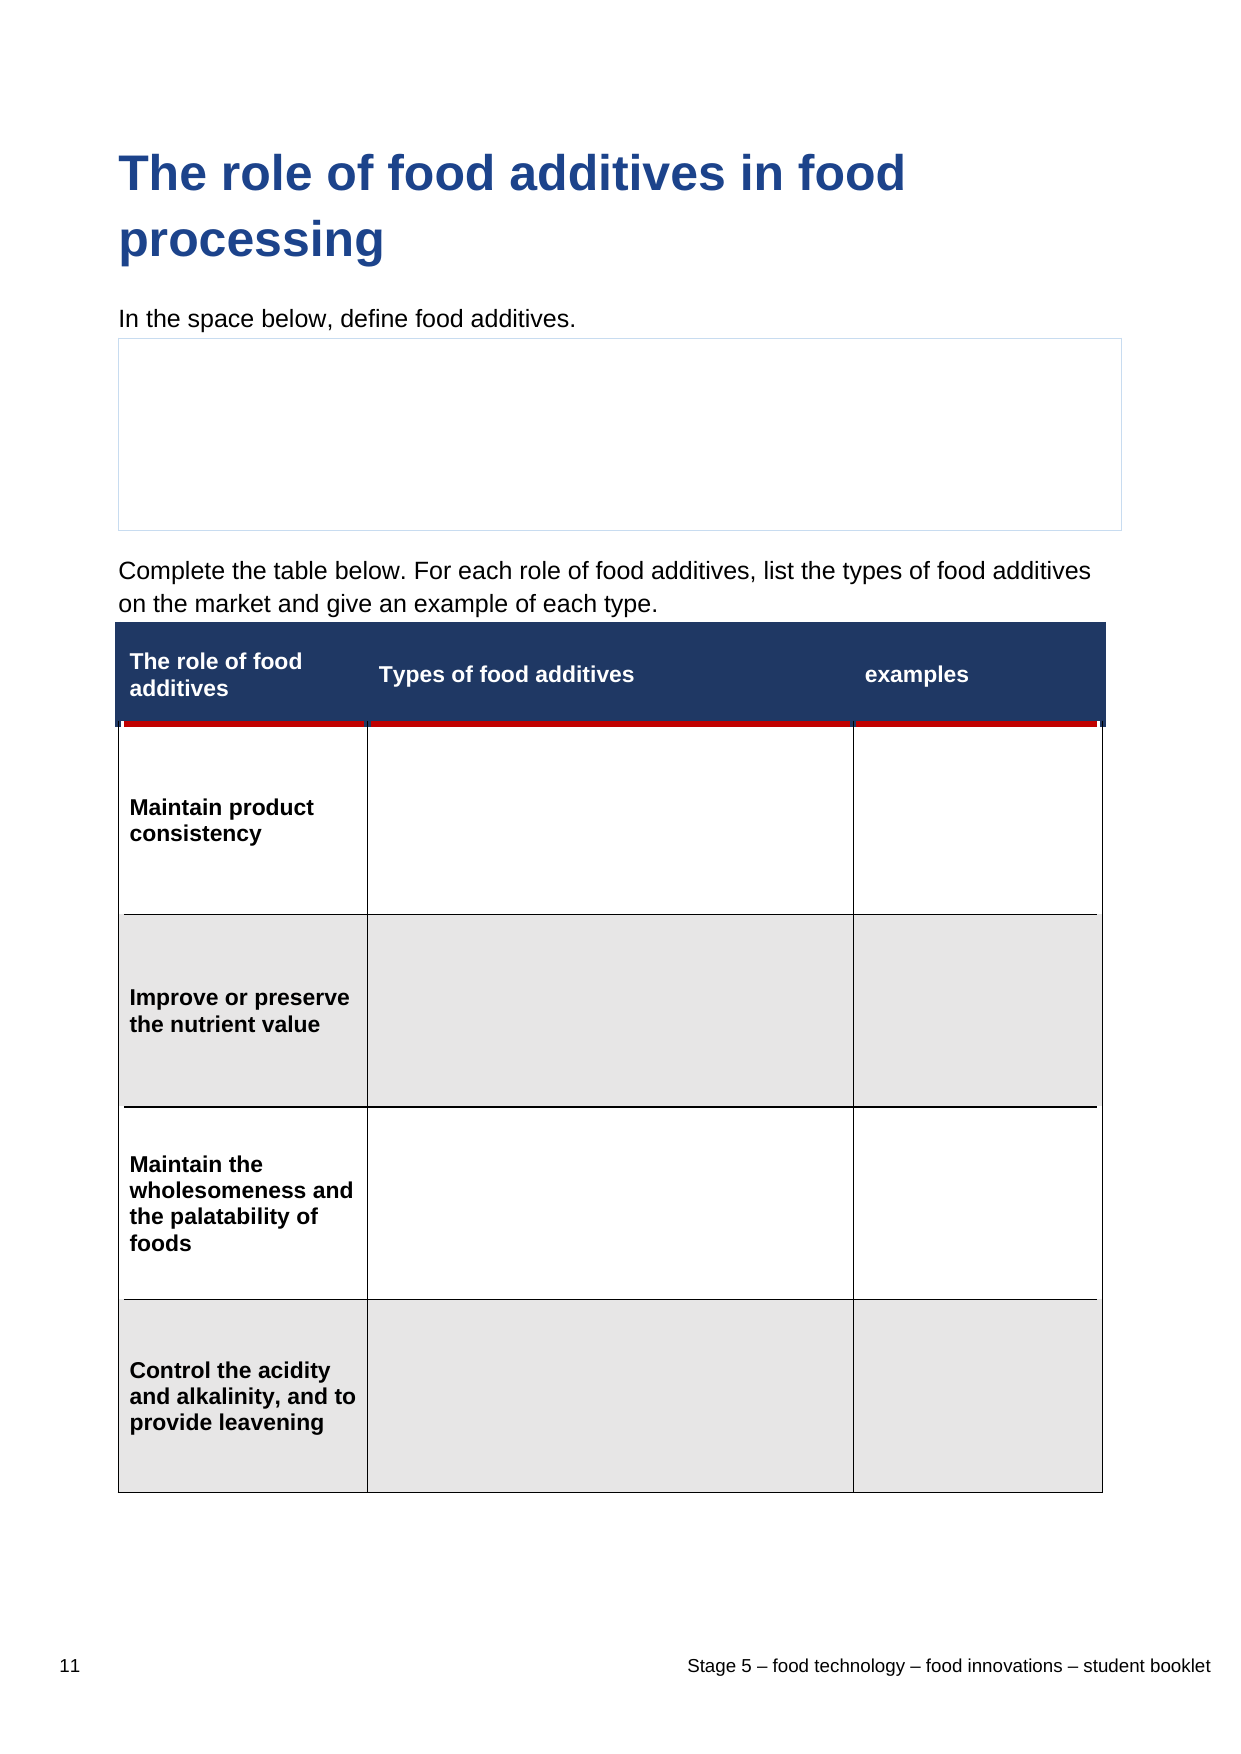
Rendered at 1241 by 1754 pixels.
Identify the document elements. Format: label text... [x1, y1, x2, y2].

table_cell Control the acidity and alkalinity, and to provide leavening [119, 1299, 367, 1492]
table_cell [368, 1300, 853, 1492]
table_cell [854, 914, 1102, 1106]
subtitle The role of food additives in food processing [118, 143, 1122, 267]
table_cell [368, 727, 853, 914]
table_cell [368, 1108, 853, 1299]
table_cell Improve or preserve the nutrient value [119, 914, 367, 1106]
text Complete the table below. For each role of food additives, list the types of food additives on the market and give an example of each type. [118, 556, 1122, 618]
table_header examples [856, 628, 1100, 721]
text In the space below, define food additives. [118, 304, 1122, 333]
table_cell [854, 721, 1102, 914]
table_header Types of food additives [371, 628, 850, 721]
table_cell Maintain the wholesomeness and the palatability of foods [119, 1106, 367, 1299]
table_header The role of food additives [121, 628, 364, 721]
table_cell [368, 915, 853, 1106]
table_header [119, 339, 1121, 530]
table_cell Maintain product consistency [119, 721, 367, 914]
table_cell [854, 1299, 1102, 1492]
table_cell [854, 1106, 1102, 1299]
